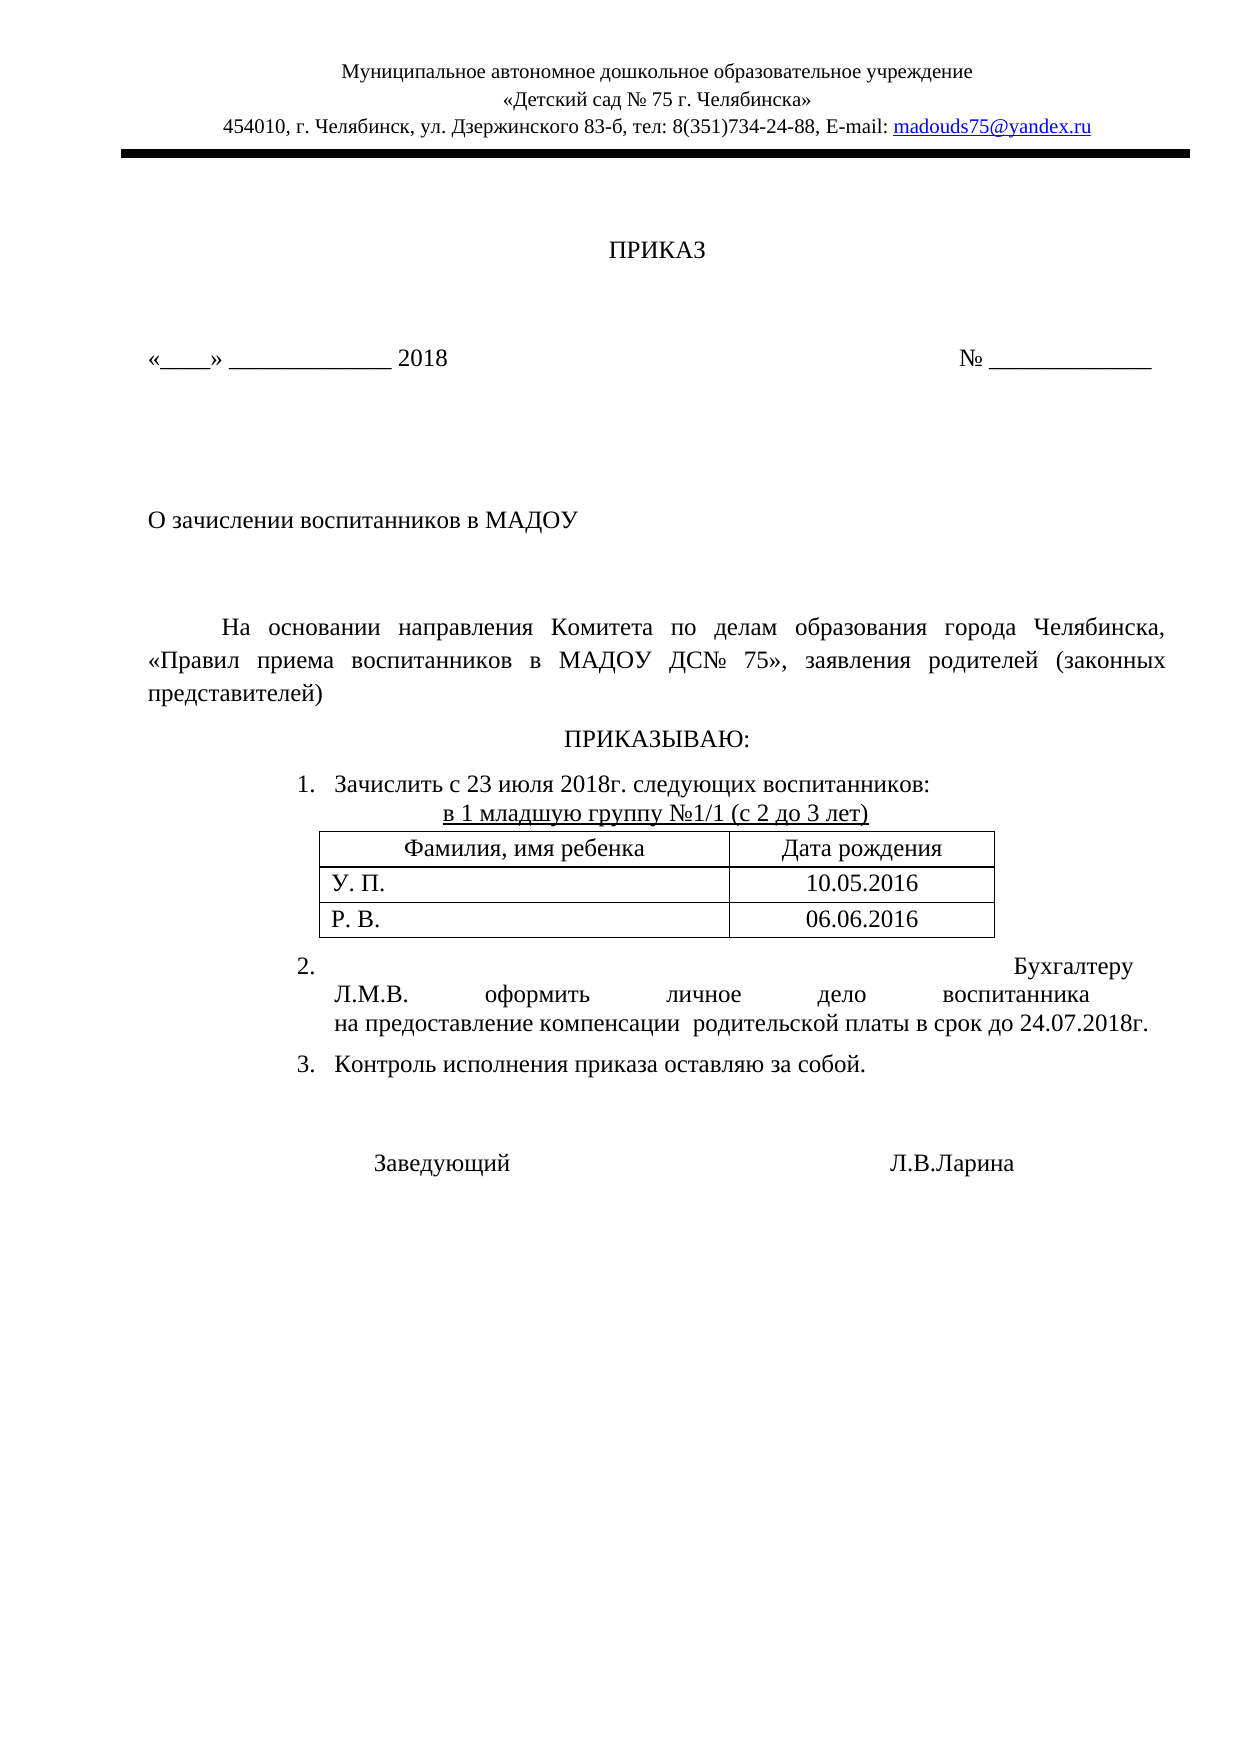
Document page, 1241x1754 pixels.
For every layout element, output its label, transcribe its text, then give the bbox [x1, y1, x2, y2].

text . Челябинск, ул. Дзержинского 83-б, тел: 8(351)734-24-88, E-mail: madouds75@yandex.ru [148, 114, 1167, 138]
text Муниципальное автономное дошкольное образовательное учреждение [148, 59, 1167, 83]
list Зачислить с 23 июля 2018г. следующих воспитанников: [297, 769, 1167, 798]
text ПРИКАЗ [148, 236, 1167, 264]
text «Детский сад № . Челябинска» [148, 87, 1167, 111]
text На основании направления Комитета по делам образования города Челябинска, «Правил приема воспитанников в МАДОУ ДС№ 75», заявления родителей (законных представителей) [148, 612, 1167, 707]
table_header Фамилия, имя ребенка [320, 832, 729, 866]
text О зачислении воспитанников в МАДОУ [148, 505, 1167, 533]
text «____» _____________ 2018 № _____________ [148, 343, 1167, 372]
list в 1 младшую группу №1/1 (с 2 до 3 лет) [408, 798, 1167, 827]
list Контроль исполнения приказа оставляю за собой. [297, 1049, 1167, 1078]
table_cell У. П. [320, 868, 729, 902]
table_cell Р. В. [320, 903, 729, 937]
text ПРИКАЗЫВАЮ: [148, 724, 1167, 753]
text Заведующий Л.В.Ларина [148, 1148, 1167, 1177]
table_cell 10.05.2016 [730, 868, 994, 902]
list Бухгалтеру Л.М.В. оформить личное дело воспитанника на предоставление компенсации родительской платы в срок до 24.07.2018г. [297, 951, 1167, 1037]
table_header Дата рождения [730, 832, 994, 866]
table_cell 06.06.2016 [730, 903, 994, 937]
